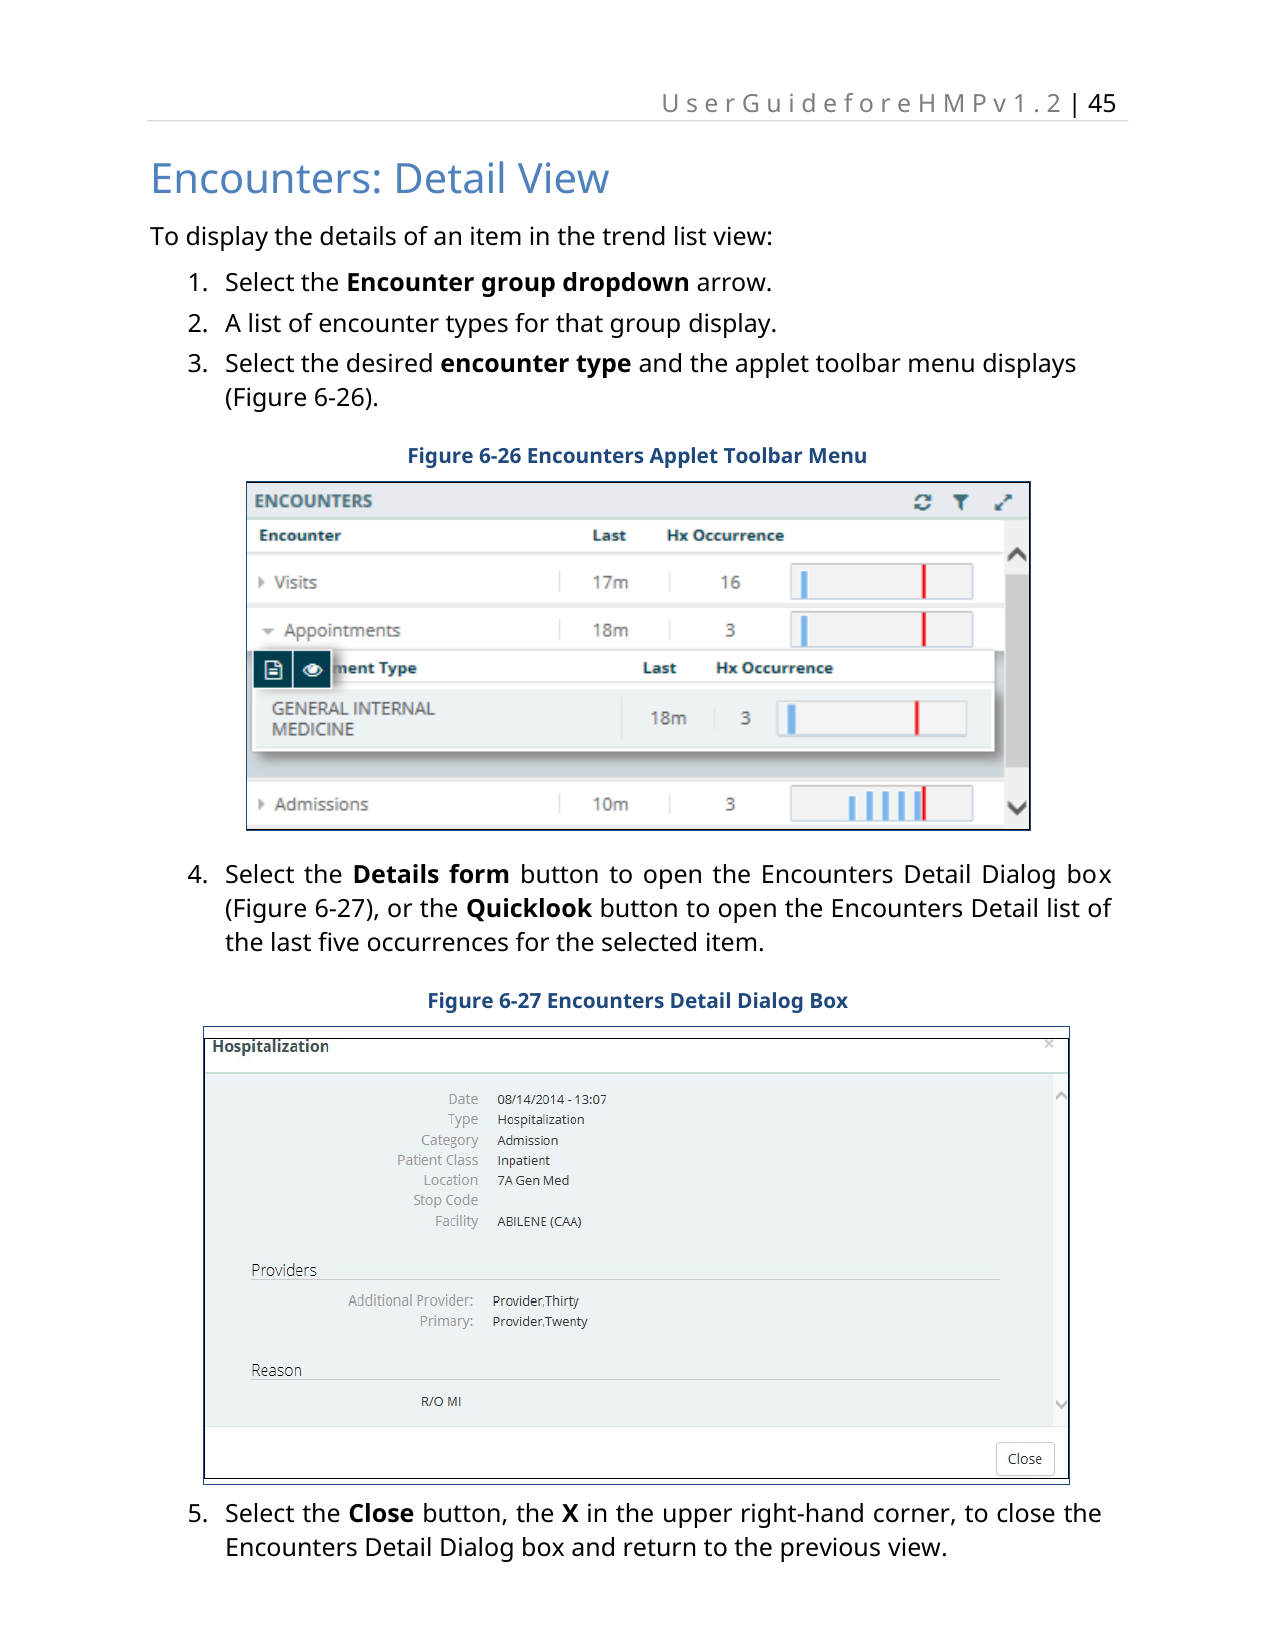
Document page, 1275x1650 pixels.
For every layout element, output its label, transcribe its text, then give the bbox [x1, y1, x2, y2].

list Select the Close button, the X in the upper right-hand corner, to close the Encounters Detail Dialog box and return to the previous view. [187, 1026, 1102, 1564]
picture [247, 483, 1029, 829]
list Select the desired encounter type and the applet toolbar menu displays (Figure 6-26). [187, 346, 1142, 414]
text Figure 6-27 Encounters Detail Dialog Box [285, 986, 990, 1015]
list A list of encounter types for that group display. [187, 305, 1142, 339]
subtitle Encounters: Detail View [150, 149, 1142, 206]
text Figure 6-26 Encounters Applet Toolbar Menu [285, 441, 990, 470]
list Select the Details form button to open the Encounters Detail Dialog box (Figure 6-27), or the Quicklook button to open the Encounters Detail list of the last five occurrences for the selected item. [187, 856, 1112, 959]
text To display the details of an item in the trend list view: [150, 218, 1142, 252]
list Select the Encounter group dropdown arrow. [187, 265, 1142, 299]
